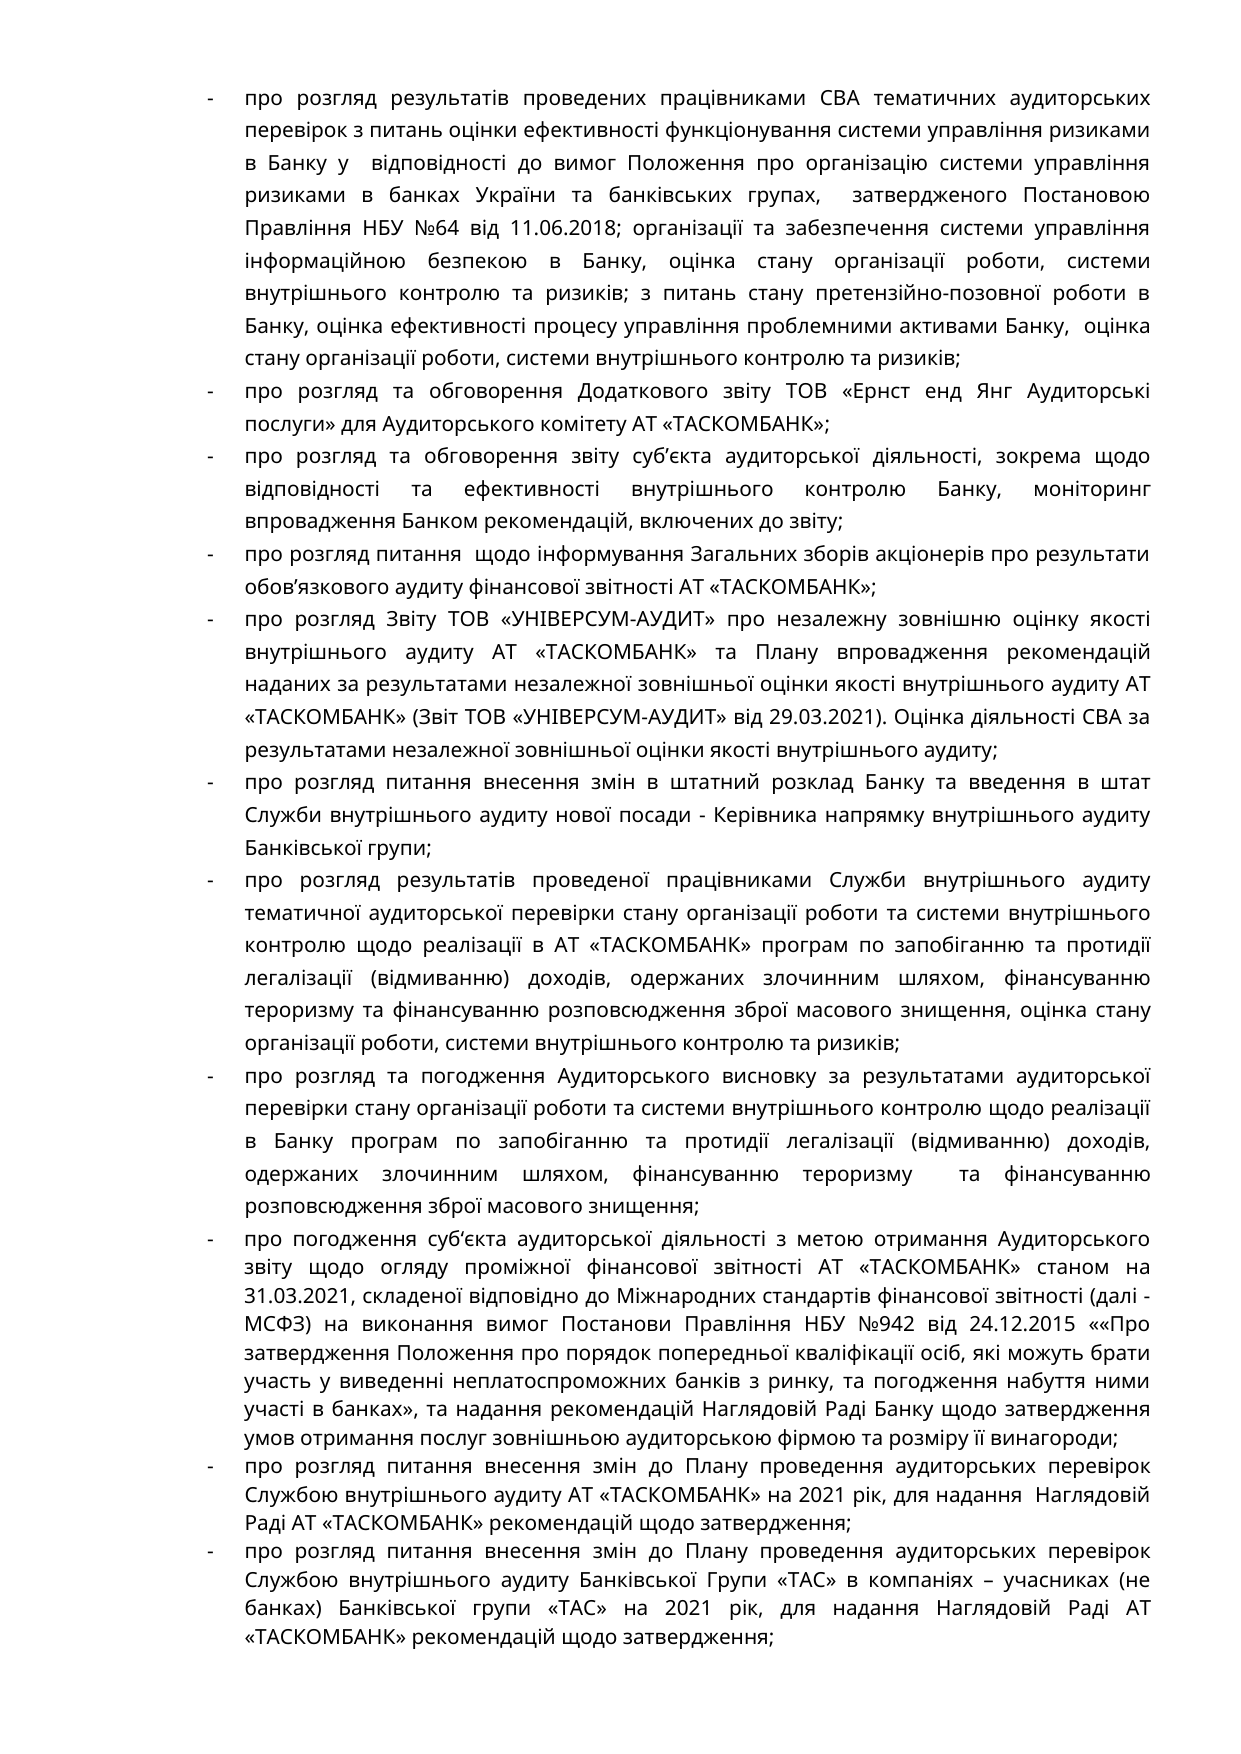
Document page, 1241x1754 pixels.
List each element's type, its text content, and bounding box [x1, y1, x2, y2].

list про розгляд та погодження Аудиторського висновку за результатами аудиторської перевірки стану організації роботи та системи внутрішнього контролю щодо реалізації в Банку програм по запобіганню та протидії легалізації (відмиванню) доходів, одержаних злочинним шляхом, фінансуванню тероризму та фінансуванню розповсюдження зброї масового знищення; [207, 1061, 1152, 1220]
list про розгляд питання внесення змін в штатний розклад Банку та введення в штат Служби внутрішнього аудиту нової посади - Керівника напрямку внутрішнього аудиту Банківської групи; [207, 767, 1152, 861]
list про розгляд Звіту ТОВ «УНІВЕРСУМ-АУДИТ» про незалежну зовнішню оцінку якості внутрішнього аудиту АТ «ТАСКОМБАНК» та Плану впровадження рекомендацій наданих за результатами незалежної зовнішньої оцінки якості внутрішнього аудиту АТ «ТАСКОМБАНК» (Звіт ТОВ «УНІВЕРСУМ-АУДИТ» від 29.03.2021). Оцінка діяльності СВА за результатами незалежної зовнішньої оцінки якості внутрішнього аудиту; [207, 604, 1152, 763]
list про розгляд питання внесення змін до Плану проведення аудиторських перевірок Службою внутрішнього аудиту АТ «ТАСКОМБАНК» на 2021 рік, для надання Наглядовій Раді АТ «ТАСКОМБАНК» рекомендацій щодо затвердження; [207, 1451, 1152, 1537]
list про розгляд питання внесення змін до Плану проведення аудиторських перевірок Службою внутрішнього аудиту Банківської Групи «ТАС» в компаніях – учасниках (не банках) Банківської групи «ТАС» на 2021 рік, для надання Наглядовій Раді АТ «ТАСКОМБАНК» рекомендацій щодо затвердження; [207, 1537, 1152, 1650]
list про розгляд результатів проведеної працівниками Служби внутрішнього аудиту тематичної аудиторської перевірки стану організації роботи та системи внутрішнього контролю щодо реалізації в АТ «ТАСКОМБАНК» програм по запобіганню та протидії легалізації (відмиванню) доходів, одержаних злочинним шляхом, фінансуванню тероризму та фінансуванню розповсюдження зброї масового знищення, оцінка стану організації роботи, системи внутрішнього контролю та ризиків; [207, 865, 1152, 1057]
list про погодження суб‘єкта аудиторської діяльності з метою отримання Аудиторського звіту щодо огляду проміжної фінансової звітності АТ «ТАСКОМБАНК» станом на 31.03.2021, складеної відповідно до Міжнародних стандартів фінансової звітності (далі - МСФЗ) на виконання вимог Постанови Правління НБУ №942 від 24.12.2015 ««Про затвердження Положення про порядок попередньої кваліфікації осіб, які можуть брати участь у виведенні неплатоспроможних банків з ринку, та погодження набуття ними участі в банках», та надання рекомендацій Наглядовій Раді Банку щодо затвердження умов отримання послуг зовнішньою аудиторською фірмою та розміру її винагороди; [207, 1224, 1152, 1451]
list про розгляд та обговорення звіту суб’єкта аудиторської діяльності, зокрема щодо відповідності та ефективності внутрішнього контролю Банку, моніторинг впровадження Банком рекомендацій, включених до звіту; [207, 441, 1152, 535]
list про розгляд результатів проведених працівниками СВА тематичних аудиторських перевірок з питань оцінки ефективності функціонування системи управління ризиками в Банку у відповідності до вимог Положення про організацію системи управління ризиками в банках України та банківських групах, затвердженого Постановою Правління НБУ №64 від 11.06.2018; організації та забезпечення системи управління інформаційною безпекою в Банку, оцінка стану організації роботи, системи внутрішнього контролю та ризиків; з питань стану претензійно-позовної роботи в Банку, оцінка ефективності процесу управління проблемними активами Банку, оцінка стану організації роботи, системи внутрішнього контролю та ризиків; [207, 83, 1152, 372]
list про розгляд та обговорення Додаткового звіту ТОВ «Ернст енд Янг Аудиторські послуги» для Аудиторського комітету АТ «ТАСКОМБАНК»; [207, 376, 1152, 437]
list про розгляд питання щодо інформування Загальних зборів акціонерів про результати обов’язкового аудиту фінансової звітності АТ «ТАСКОМБАНК»; [207, 539, 1152, 600]
